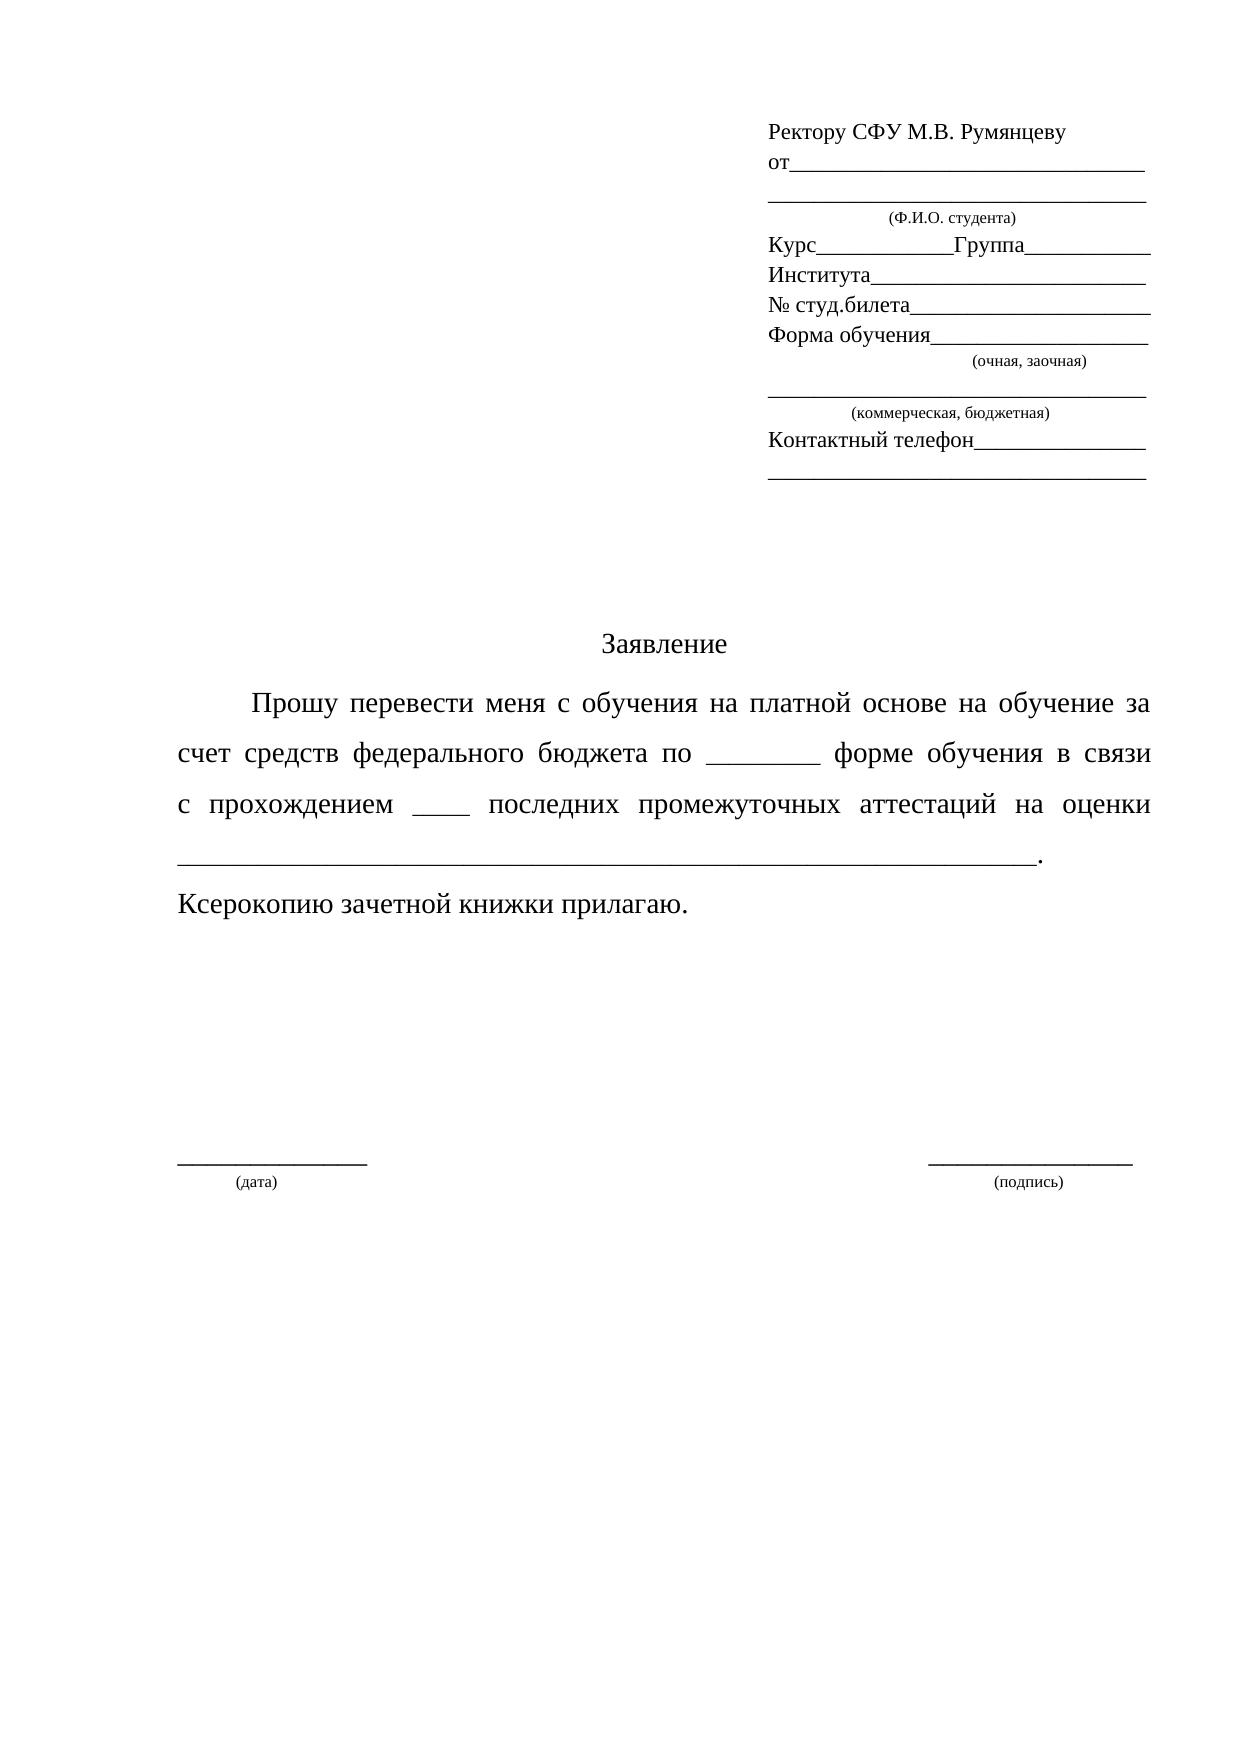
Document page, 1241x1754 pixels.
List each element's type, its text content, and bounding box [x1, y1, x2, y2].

text Заявление [177, 626, 1152, 659]
text Прошу перевести меня с обучения на платной основе на обучение за счет средств федерального бюджета по __________ форме обучения в связи с прохождением _____ последних промежуточных аттестаций на оценки ___________________________________________________________________________. Ксерокопию зачетной книжки прилагаю. [177, 685, 1152, 920]
text _____________ ______________ (дата) (подпись) [177, 1136, 1152, 1191]
text Ректору СФУ М.В. Румянцеву от________________________________________________________________ (Ф.И.О. студента) Курс____________Группа___________ Института________________________ № студ.билета_____________________ Форма обучения___________________ (очная, заочная) _________________________________ (коммерческая, бюджетная) Контактный телефон_______________ _________________________________ [768, 118, 1152, 482]
